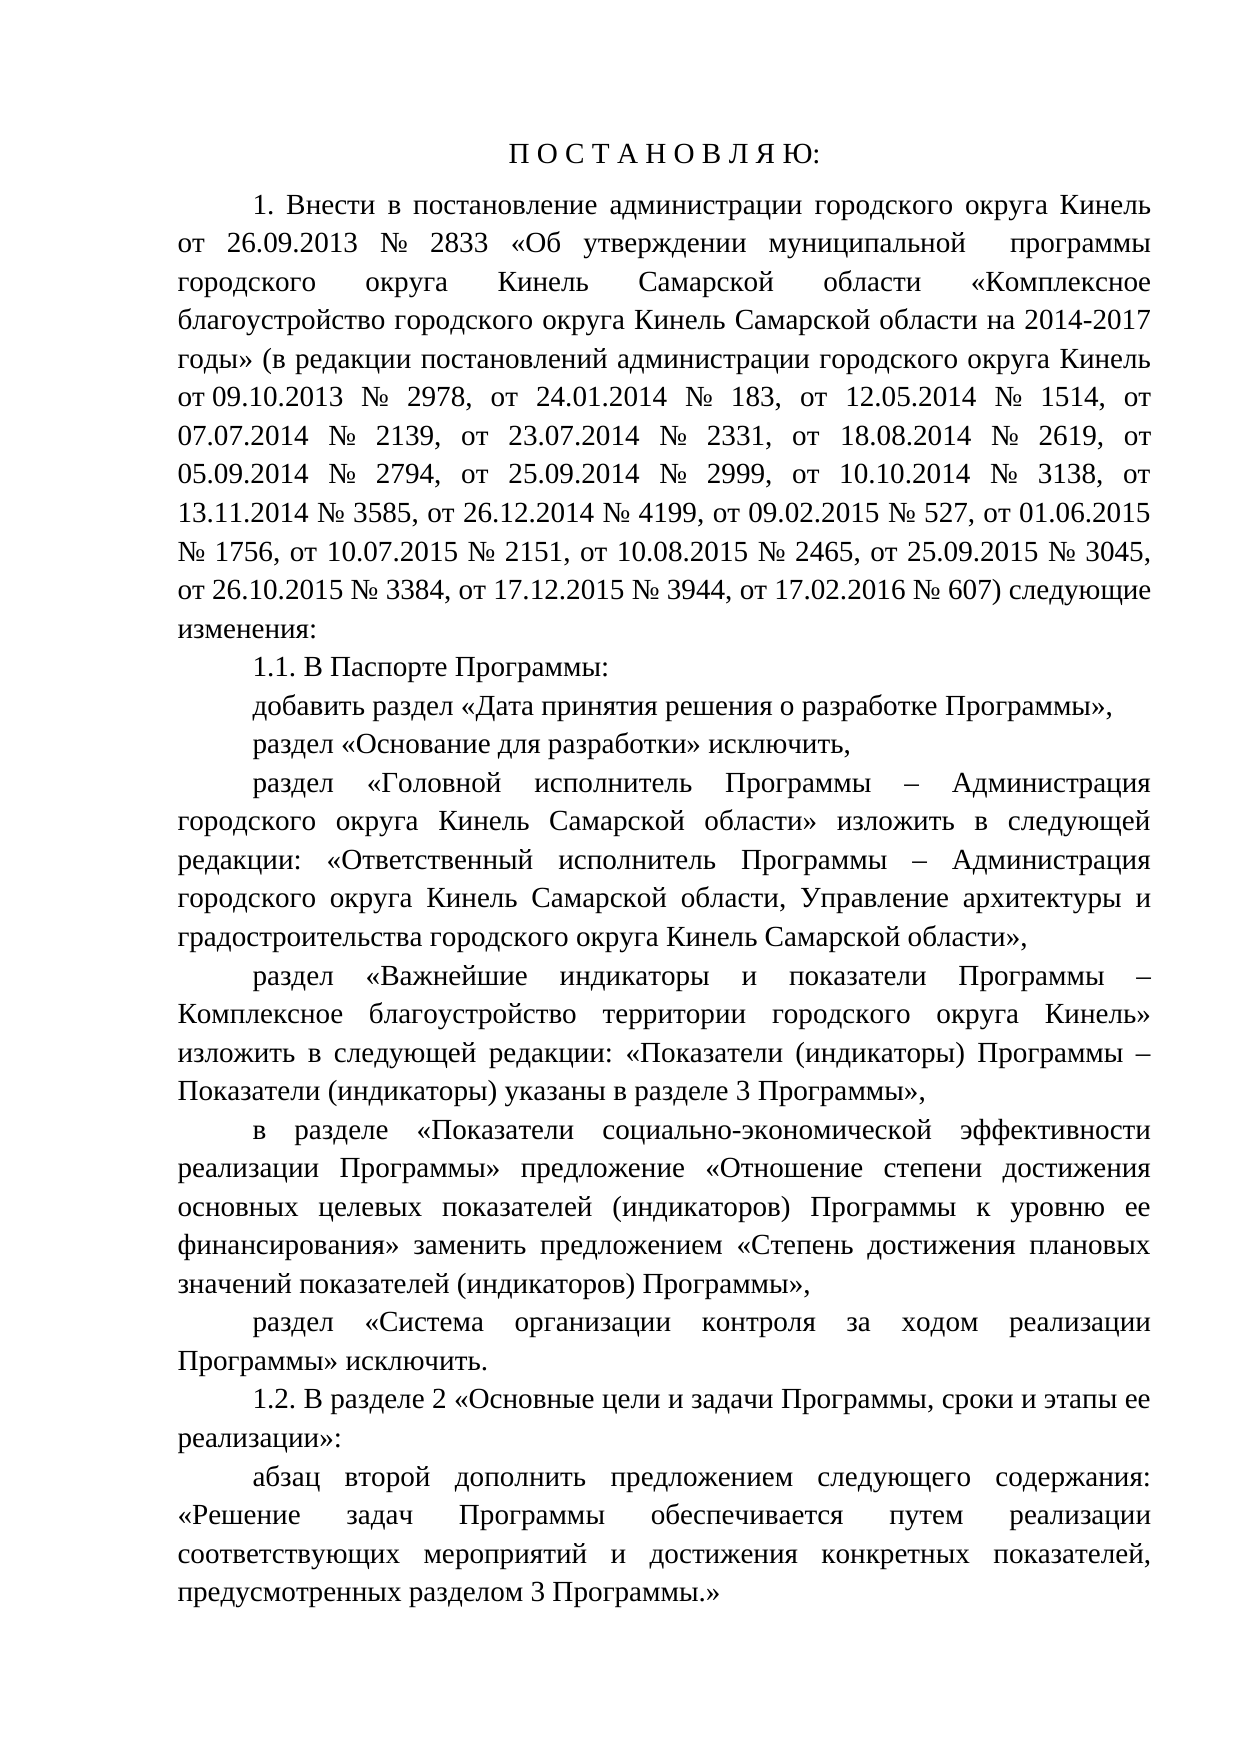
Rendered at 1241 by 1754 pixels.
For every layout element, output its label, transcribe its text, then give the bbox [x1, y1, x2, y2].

text в разделе «Показатели социально-экономической эффективности реализации Программы» предложение «Отношение степени достижения основных целевых показателей (индикаторов) Программы к уровню ее финансирования» заменить предложением «Степень достижения плановых значений показателей (индикаторов) Программы», [177, 1112, 1152, 1299]
text абзац второй дополнить предложением следующего содержания: «Решение задач Программы обеспечивается путем реализации соответствующих мероприятий и достижения конкретных показателей, предусмотренных разделом 3 Программы.» [177, 1459, 1152, 1608]
text раздел «Основание для разработки» исключить, [177, 726, 1152, 760]
text раздел «Головной исполнитель Программы – Администрация городского округа Кинель Самарской области» изложить в следующей редакции: «Ответственный исполнитель Программы – Администрация городского округа Кинель Самарской области, Управление архитектуры и градостроительства городского округа Кинель Самарской области», [177, 765, 1152, 953]
text 1.1. В Паспорте Программы: [177, 649, 1152, 683]
text 1. Внести в постановление администрации городского округа Кинель от 26.09.2013 № 2833 «Об утверждении муниципальной программы городского округа Кинель Самарской области «Комплексное благоустройство городского округа Кинель Самарской области на 2014-2017 годы» (в редакции постановлений администрации городского округа Кинель от 09.10.2013 № 2978, от 24.01.2014 № 183, от 12.05.2014 № 1514, от 07.07.2014 № 2139, от 23.07.2014 № 2331, от 18.08.2014 № 2619, от 05.09.2014 № 2794, от 25.09.2014 № 2999, от 10.10.2014 № 3138, от 13.11.2014 № 3585, от 26.12.2014 № 4199, от 09.02.2015 № 527, от 01.06.2015 № 1756, от 10.07.2015 № 2151, от 10.08.2015 № 2465, от 25.09.2015 № 3045, от 26.10.2015 № 3384, от 17.12.2015 № 3944, от 17.02.2016 № 607) следующие изменения: [177, 187, 1152, 644]
text раздел «Система организации контроля за ходом реализации Программы» исключить. [177, 1304, 1152, 1377]
text П О С Т А Н О В Л Я Ю: [177, 136, 1152, 169]
text добавить раздел «Дата принятия решения о разработке Программы», [177, 688, 1152, 721]
text раздел «Важнейшие индикаторы и показатели Программы – Комплексное благоустройство территории городского округа Кинель» изложить в следующей редакции: «Показатели (индикаторы) Программы – Показатели (индикаторы) указаны в разделе 3 Программы», [177, 958, 1152, 1107]
text 1.2. В разделе 2 «Основные цели и задачи Программы, сроки и этапы ее реализации»: [177, 1382, 1152, 1454]
